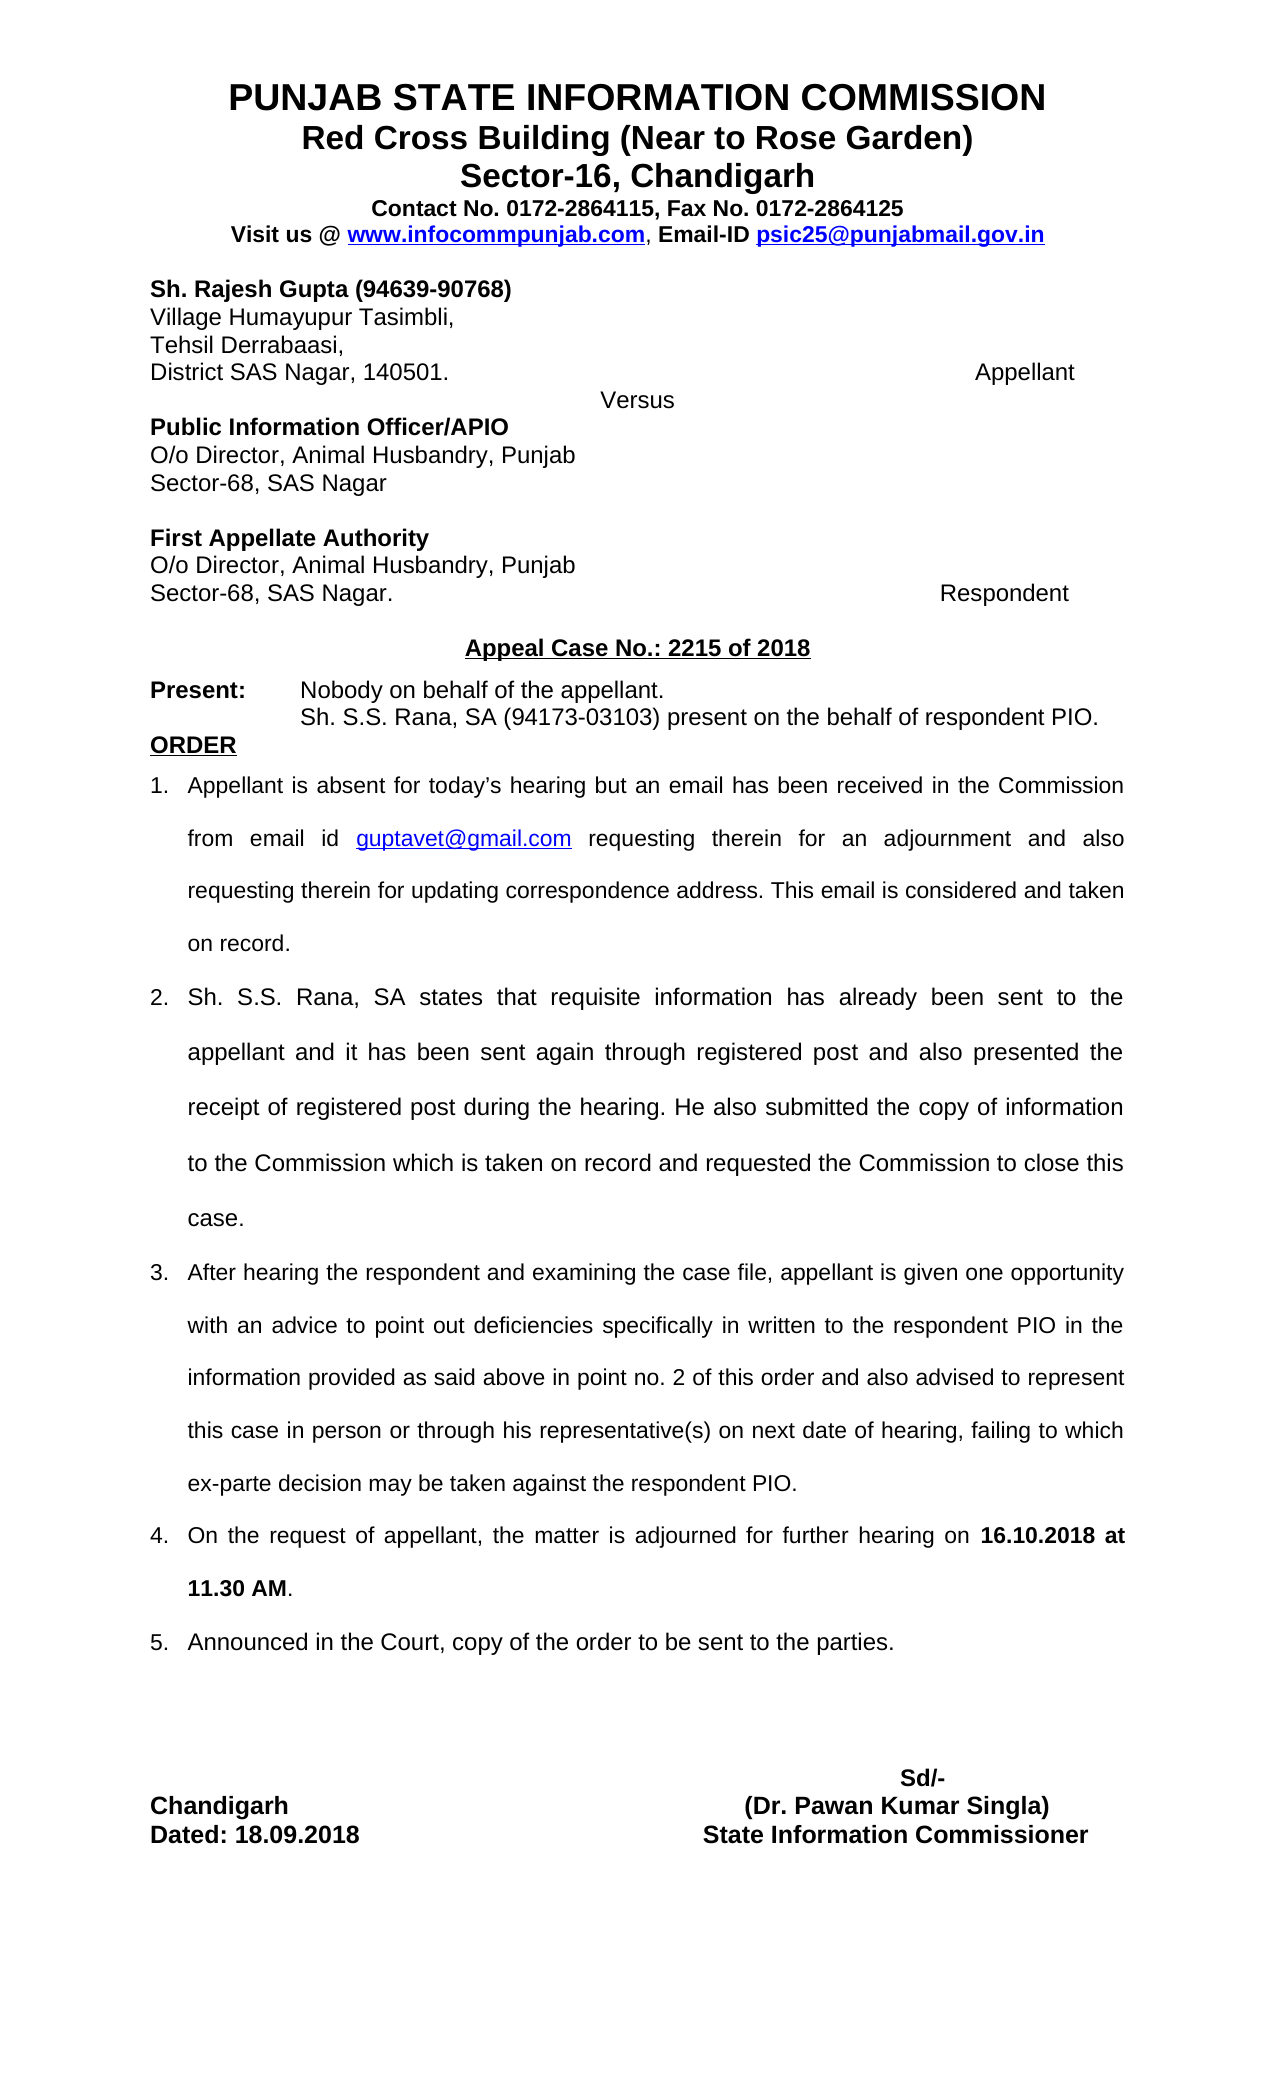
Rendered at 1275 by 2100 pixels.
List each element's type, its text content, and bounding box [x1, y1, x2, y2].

text Sh. S.S. Rana, SA (94173-03103) present on the behalf of respondent PIO. [300, 703, 1125, 731]
text Sector-16, Chandigarh [150, 157, 1125, 195]
list On the request of appellant, the matter is adjourned for further hearing on 16.10.2018 at 11.30 AM. [150, 1522, 1125, 1602]
text Sector-68, SAS Nagar [150, 468, 1125, 496]
text Village Humayupur Tasimbli, [150, 303, 1125, 331]
list Sh. S.S. Rana, SA states that requisite information has already been sent to the appellant and it has been sent again through registered post and also presented the receipt of registered post during the hearing. He also submitted the copy of information to the Commission which is taken on record and requested the Commission to close this case. [150, 983, 1125, 1231]
text O/o Director, Animal Husbandry, Punjab [150, 441, 1125, 468]
text ORDER [150, 731, 1125, 758]
text Chandigarh (Dr. Pawan Kumar Singla) [150, 1791, 1125, 1820]
text Sh. Rajesh Gupta (94639-90768) [150, 275, 1125, 303]
text Appeal Case No.: 2215 of 2018 [150, 634, 1125, 662]
list Appellant is absent for today’s hearing but an email has been received in the Commission from email id guptavet@gmail.com requesting therein for an adjournment and also requesting therein for updating correspondence address. This email is considered and taken on record. [150, 772, 1125, 957]
text Present: Nobody on behalf of the appellant. [150, 676, 1125, 703]
text O/o Director, Animal Husbandry, Punjab [150, 551, 1125, 579]
text First Appellate Authority [150, 524, 1125, 551]
list Announced in the Court, copy of the order to be sent to the parties. [150, 1628, 1125, 1656]
text Tehsil Derrabaasi, [150, 331, 1125, 358]
text PUNJAB STATE INFORMATION COMMISSION [150, 75, 1125, 118]
list Sd/- [825, 1763, 1125, 1791]
text Visit us @ www.infocommpunjab.com, Email-ID psic25@punjabmail.gov.in [150, 221, 1125, 248]
text Sector-68, SAS Nagar. Respondent [150, 579, 1125, 607]
text Dated: 18.09.2018 State Information Commissioner [150, 1820, 1125, 1848]
text Contact No. 0172-2864115, Fax No. 0172-2864125 [150, 195, 1125, 221]
text Versus [150, 386, 1125, 413]
list After hearing the respondent and examining the case file, appellant is given one opportunity with an advice to point out deficiencies specifically in written to the respondent PIO in the information provided as said above in point no. 2 of this order and also advised to represent this case in person or through his representative(s) on next date of hearing, failing to which ex-parte decision may be taken against the respondent PIO. [150, 1259, 1125, 1496]
text District SAS Nagar, 140501. Appellant [150, 358, 1125, 386]
text Red Cross Building (Near to Rose Garden) [150, 118, 1125, 157]
text Public Information Officer/APIO [150, 413, 1125, 441]
